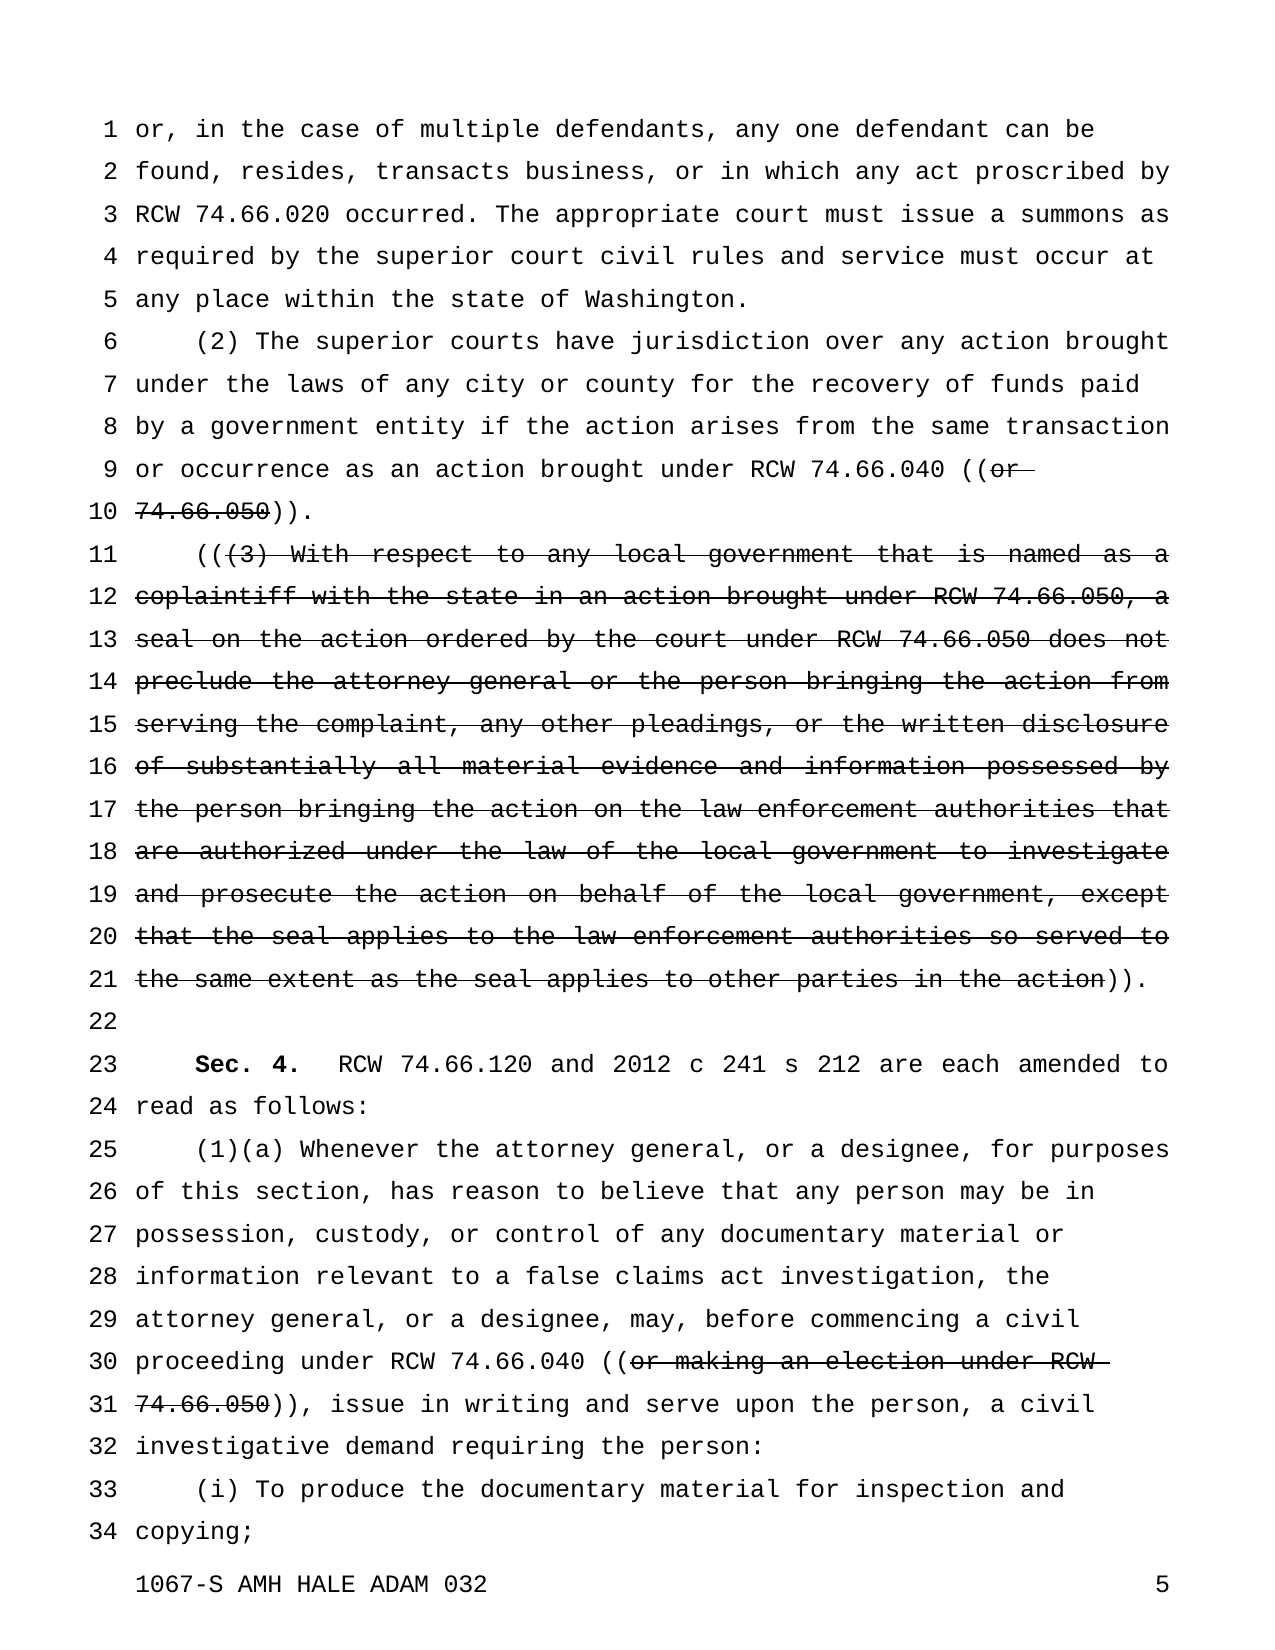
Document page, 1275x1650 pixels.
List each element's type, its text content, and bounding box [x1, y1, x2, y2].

text (i) To produce the documentary material for inspection and copying; [135, 1463, 1170, 1548]
text (2) The superior courts have jurisdiction over any action brought under the laws of any city or county for the recovery of funds paid by a government entity if the action arises from the same transaction or occurrence as an action brought under RCW 74.66.040 ((or 74.66.050)). [135, 316, 1170, 528]
text (((3) With respect to any local government that is named as a coplaintiff with the state in an action brought under RCW 74.66.050, a seal on the action ordered by the court under RCW 74.66.050 does not preclude the attorney general or the person bringing the action from serving the complaint, any other pleadings, or the written disclosure of substantially all material evidence and information possessed by the person bringing the action on the law enforcement authorities that are authorized under the law of the local government to investigate and prosecute the action on behalf of the local government, except that the seal applies to the law enforcement authorities so served to the same extent as the seal applies to other parties in the action)). [135, 528, 1170, 810]
text (((3) With respect to any local government that is named as a coplaintiff with the state in an action brought under RCW 74.66.050, a seal on the action ordered by the court under RCW 74.66.050 does not preclude the attorney general or the person bringing the action from serving the complaint, any other pleadings, or the written disclosure of substantially all material evidence and information possessed by the person bringing the action on the law enforcement authorities that are authorized under the law of the local government to investigate and prosecute the action on behalf of the local government, except that the seal applies to the law enforcement authorities so served to the same extent as the seal applies to other parties in the action)). [135, 811, 1170, 996]
text (1)(a) Whenever the attorney general, or a designee, for purposes of this section, has reason to believe that any person may be in possession, custody, or control of any documentary material or information relevant to a false claims act investigation, the attorney general, or a designee, may, before commencing a civil proceeding under RCW 74.66.040 ((or making an election under RCW 74.66.050)), issue in writing and serve upon the person, a civil investigative demand requiring the person: [135, 1123, 1170, 1463]
text Sec. 4. RCW 74.66.120 and 2012 c 241 s 212 are each amended to read as follows: [135, 1038, 1170, 1123]
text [135, 103, 1170, 316]
